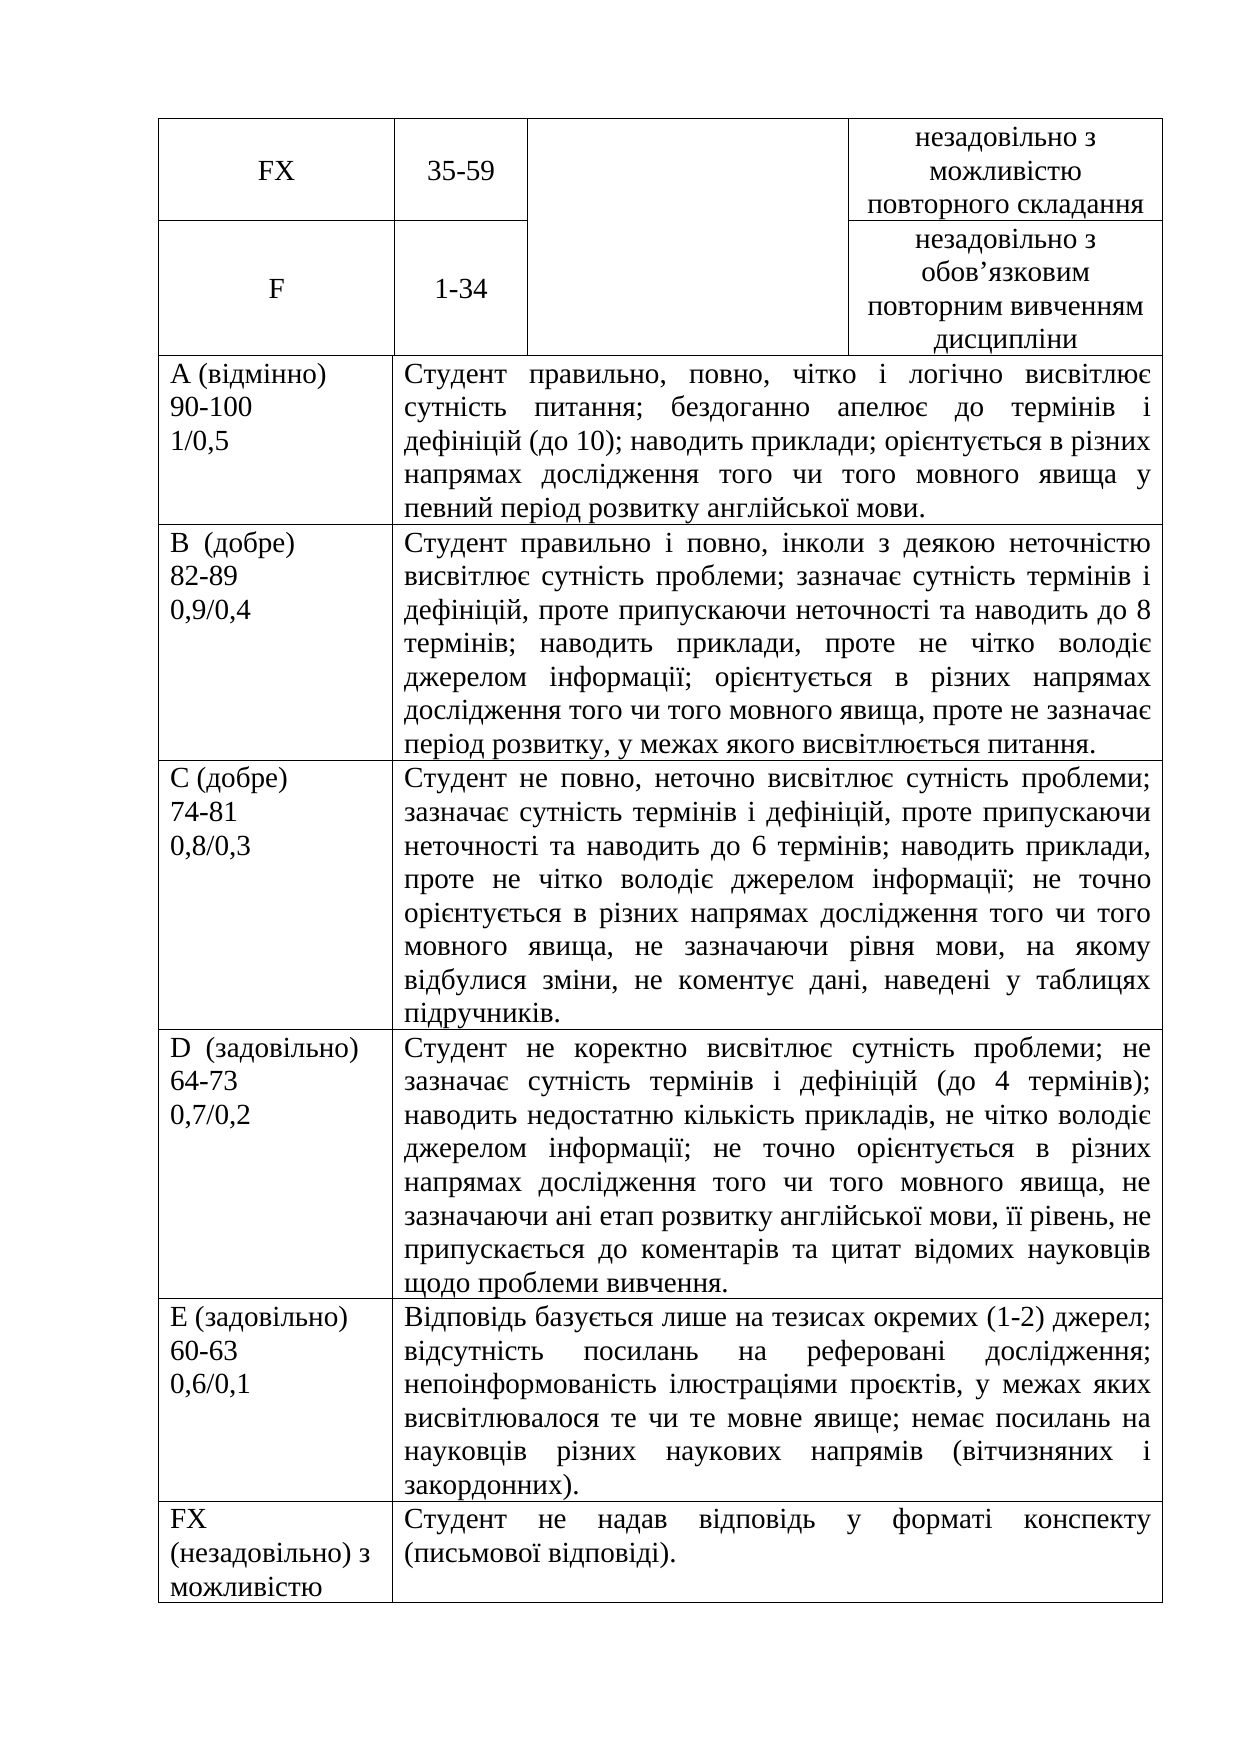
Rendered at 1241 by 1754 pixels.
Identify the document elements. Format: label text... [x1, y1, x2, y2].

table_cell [393, 1502, 1162, 1602]
table_cell Студент правильно і повно, інколи з деякою неточністю висвітлює сутність проблеми; зазначає сутність термінів і дефініцій, проте припускаючи неточності та наводить до 8 термінів; наводить приклади, проте не чітко володіє джерелом інформації; орієнтується в різних напрямах дослідження того чи того мовного явища, проте не зазначає період розвитку, у межах якого висвітлюється питання. [393, 525, 1162, 759]
table_cell А (відмінно) 90-100 1/0,5 [159, 356, 392, 524]
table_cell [159, 1502, 392, 1602]
table_cell FX [159, 119, 394, 220]
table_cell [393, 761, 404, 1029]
table_cell Студент правильно, повно, чітко і логічно висвітлює сутність питання; бездоганно апелює до термінів і дефініцій (до 10); наводить приклади; орієнтується в різних напрямах дослідження того чи того мовного явища у певний період розвитку англійської мови. [393, 356, 1162, 524]
table_cell 1-34 [395, 221, 527, 355]
table_cell F [159, 221, 394, 355]
table_cell 35-59 [395, 119, 527, 220]
table_cell Відповідь базується лише на тезисах окремих (1-2) джерел; відсутність посилань на реферовані дослідження; непоінформованість ілюстраціями проєктів, у межах яких висвітлювалося те чи те мовне явище; немає посилань на науковців різних наукових напрямів (вітчизняних і закордонних). [393, 1299, 1162, 1501]
table_cell В (добре) 82-89 0,9/0,4 [159, 525, 392, 759]
table_cell D (задовільно) 64-73 0,7/0,2 [159, 1030, 392, 1298]
table_cell Е (задовільно) 60-63 0,6/0,1 [159, 1299, 392, 1501]
table_cell незадовільно з обов’язковим повторним вивченням дисципліни [849, 221, 1162, 355]
table_cell незадовільно з можливістю повторного складання [849, 119, 1162, 220]
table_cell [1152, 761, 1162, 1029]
table_cell Студент не коректно висвітлює сутність проблеми; не зазначає сутність термінів і дефініцій (до 4 термінів); наводить недостатню кількість прикладів, не чітко володіє джерелом інформації; не точно орієнтується в різних напрямах дослідження того чи того мовного явища, не зазначаючи ані етап розвитку англійської мови, її рівень, не припускається до коментарів та цитат відомих науковців щодо проблеми вивчення. [393, 1030, 1162, 1298]
table_cell С (добре) 74-81 0,8/0,3 [159, 761, 392, 1029]
